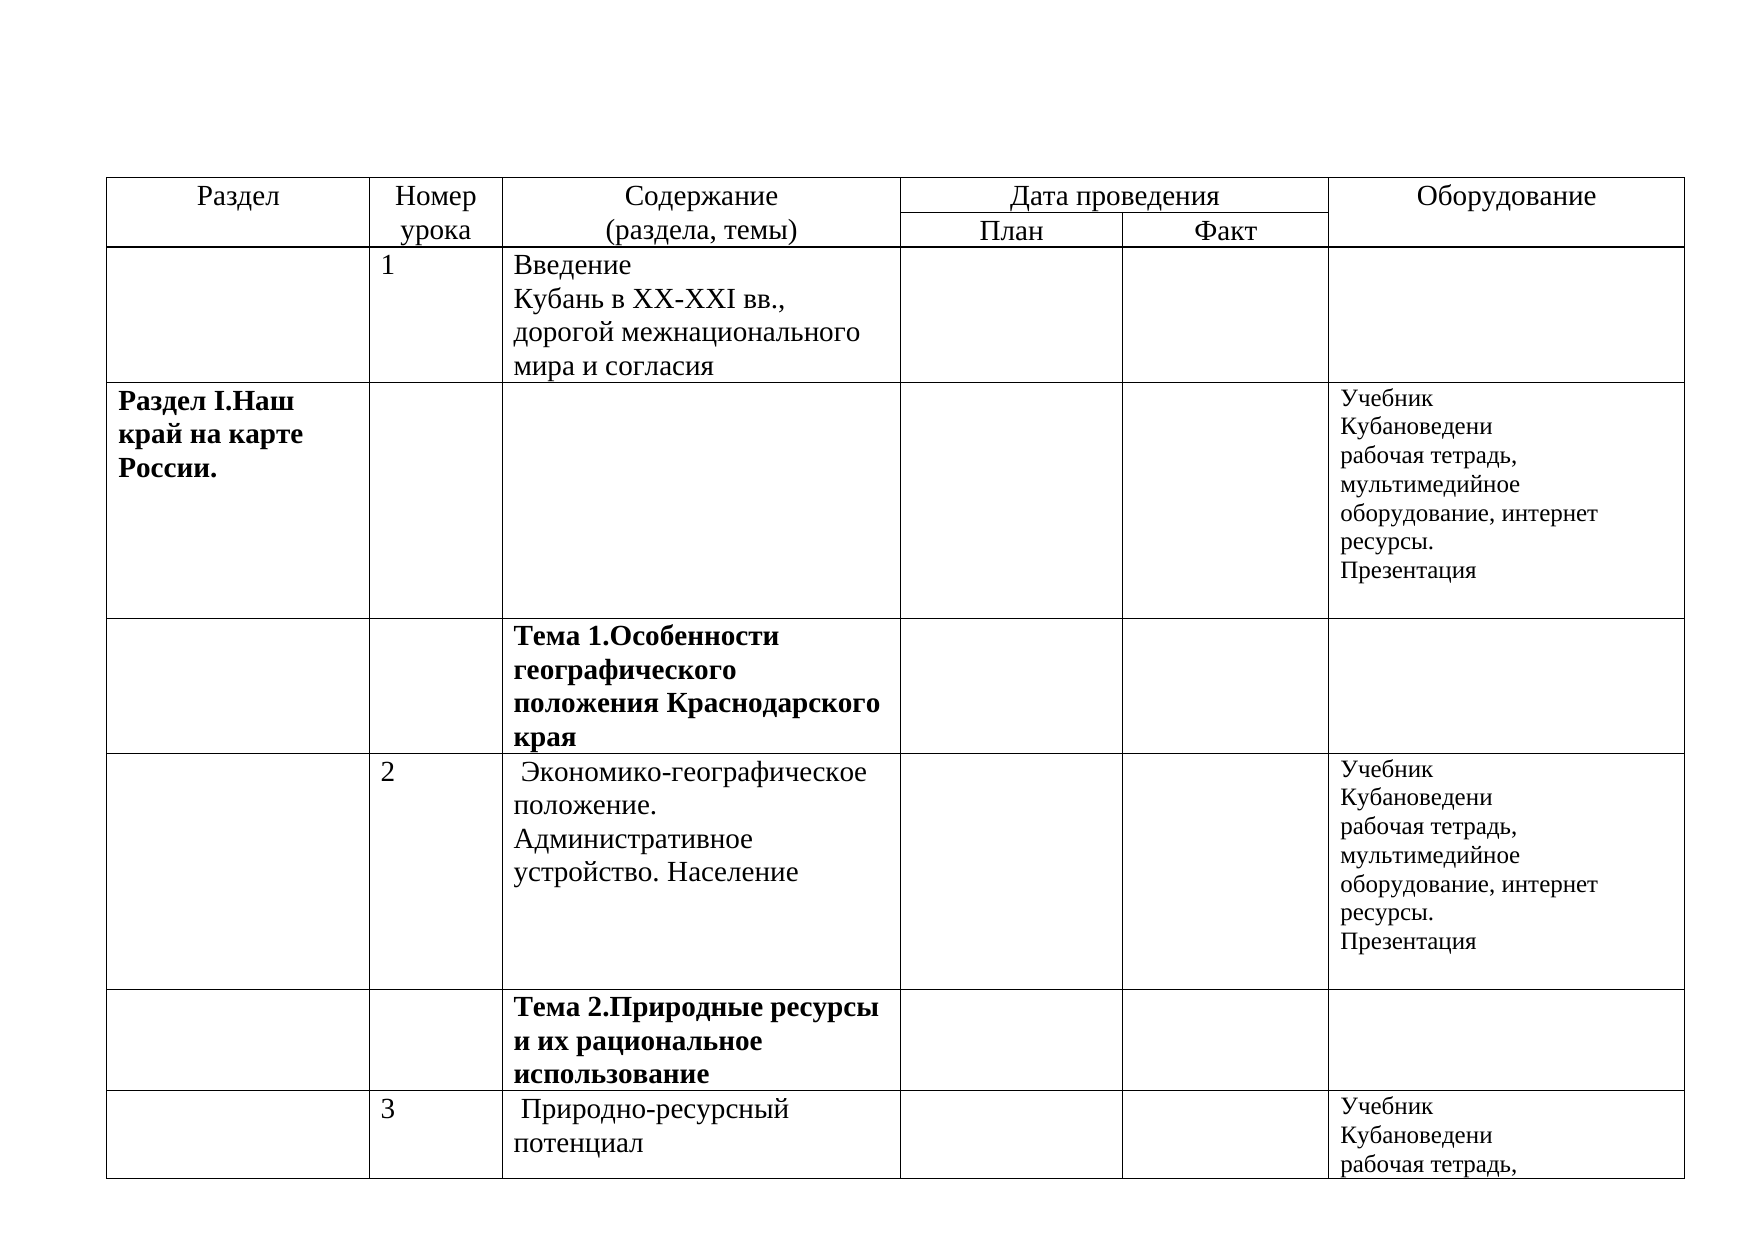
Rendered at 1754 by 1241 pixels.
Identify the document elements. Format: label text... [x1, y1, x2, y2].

table_cell [1123, 383, 1328, 617]
table_cell [107, 248, 369, 382]
table_cell [370, 383, 502, 617]
table_cell [107, 1091, 369, 1177]
table_header Оборудование [1329, 178, 1684, 246]
table_cell [901, 619, 1122, 753]
table_cell [107, 754, 369, 988]
table_header Дата проведения [901, 178, 1328, 212]
table_cell [901, 754, 1122, 988]
table_cell [1123, 619, 1328, 753]
table_header Раздел [107, 178, 369, 246]
table_cell [1123, 248, 1328, 382]
table_cell [901, 383, 1122, 617]
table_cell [1329, 1091, 1684, 1177]
table_cell Учебник Кубановедени рабочая тетрадь, мультимедийное оборудование, интернет ресурсы. Презентация [1329, 754, 1684, 988]
table_header Содержание (раздела, темы) [503, 178, 900, 246]
table_cell [503, 383, 900, 617]
table_cell Учебник Кубановедени рабочая тетрадь, мультимедийное оборудование, интернет ресурсы. Презентация [1329, 383, 1684, 617]
table_cell Тема 1.Особенности географического положения Краснодарского края [503, 619, 900, 753]
table_cell [1329, 619, 1684, 753]
table_cell Введение Кубань в XX-XXI вв., дорогой межнационального мира и согласия [503, 248, 900, 382]
table_cell Экономико-географическое положение. Административное устройство. Население [503, 754, 900, 988]
table_cell [1329, 990, 1684, 1090]
table_cell Факт [1123, 213, 1328, 246]
table_cell [370, 990, 502, 1090]
table_cell [1123, 1091, 1328, 1177]
table_cell Тема 2.Природные ресурсы и их рациональное использование [503, 990, 900, 1090]
table_cell [107, 990, 369, 1090]
table_cell 2 [370, 754, 502, 988]
table_cell [1329, 248, 1684, 382]
table_cell [901, 1091, 1122, 1177]
table_cell Раздел I.Наш край на карте России. [107, 383, 369, 617]
table_cell [901, 248, 1122, 382]
table_cell План [901, 213, 1122, 246]
table_cell 3 [370, 1091, 502, 1177]
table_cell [503, 1091, 900, 1177]
table_cell [1123, 754, 1328, 988]
table_cell [1123, 990, 1328, 1090]
table_cell 1 [370, 248, 502, 382]
table_cell [107, 619, 369, 753]
table_header Номер урока [370, 178, 502, 246]
table_cell [901, 990, 1122, 1090]
table_cell [370, 619, 502, 753]
